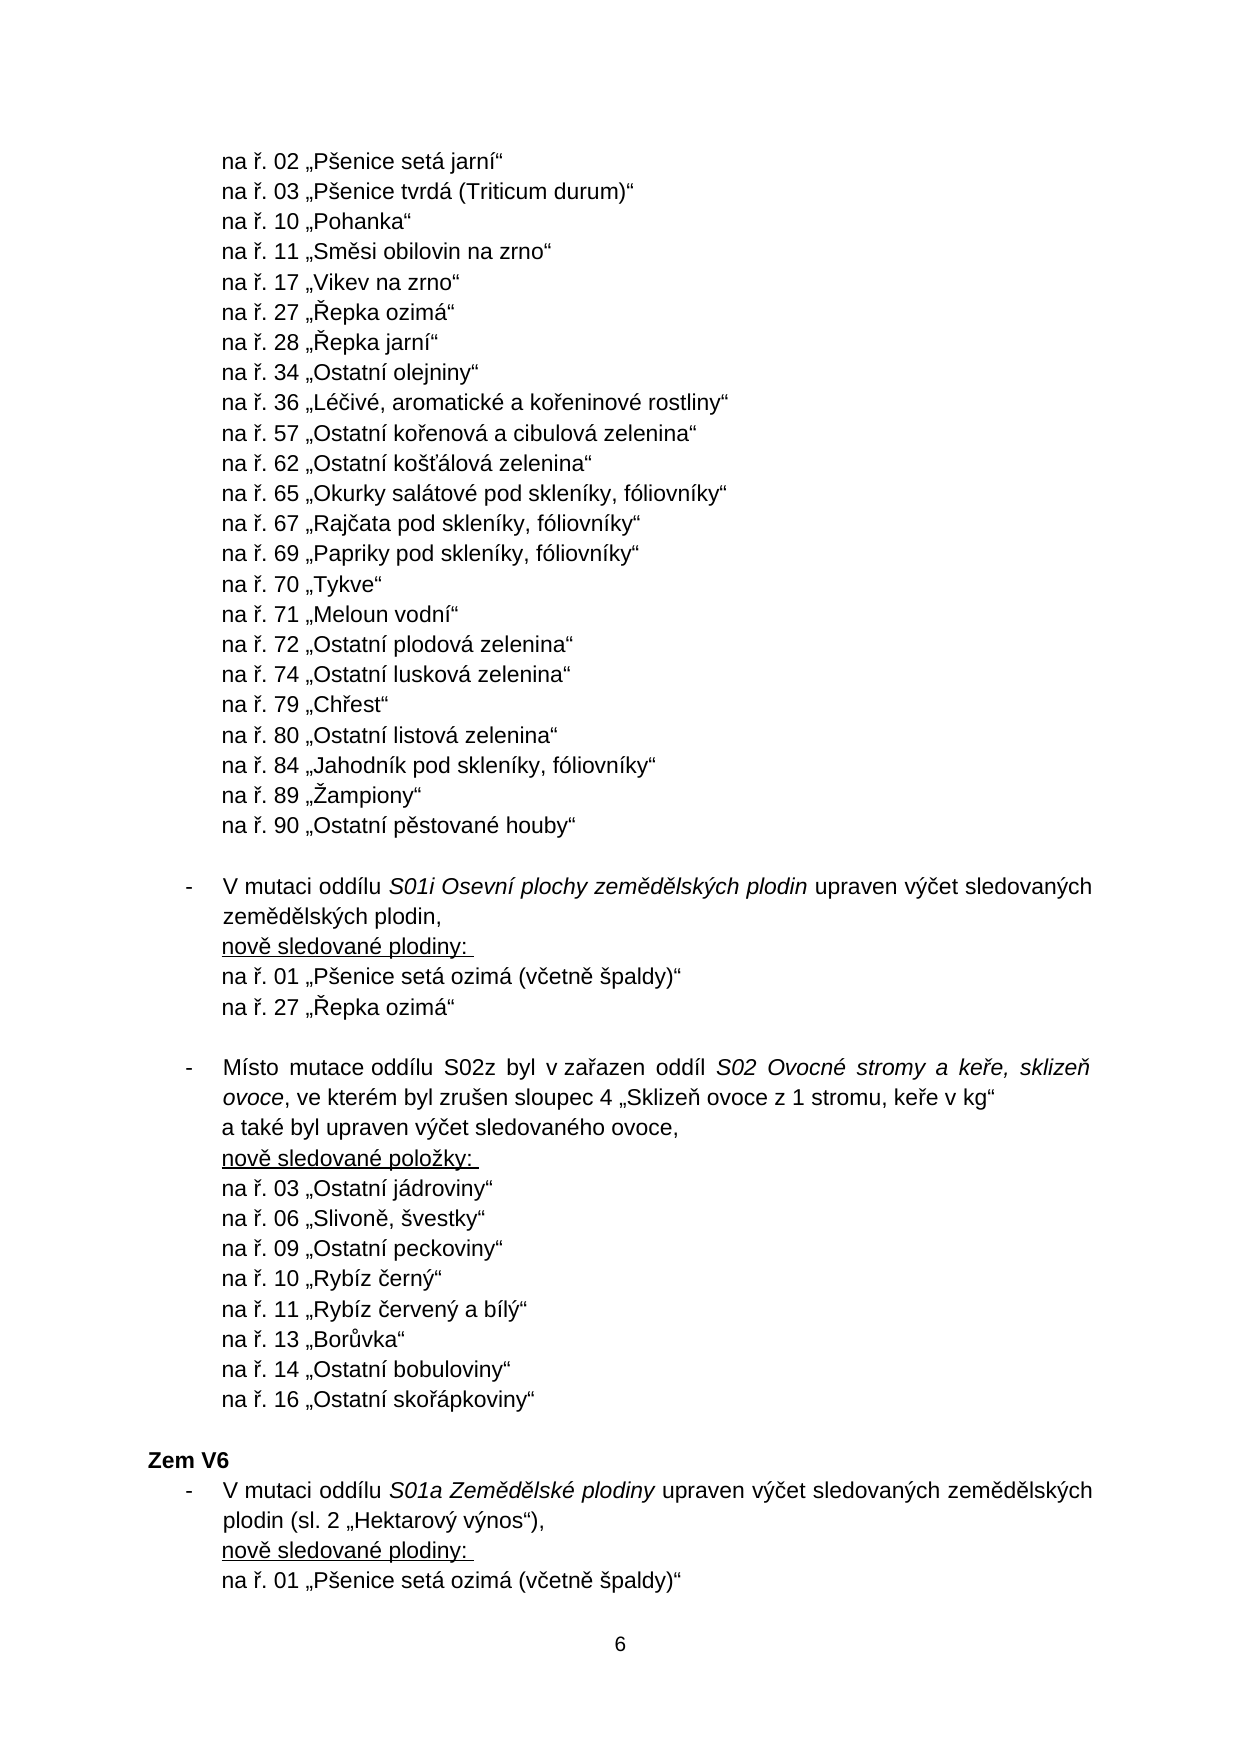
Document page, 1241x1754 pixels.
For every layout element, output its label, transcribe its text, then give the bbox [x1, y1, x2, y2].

text na ř. 13 „Borůvka“ [185, 1326, 1092, 1352]
text na ř. 27 „Řepka ozimá“ [221, 299, 1092, 325]
text na ř. 74 „Ostatní lusková zelenina“ [221, 661, 1092, 688]
text na ř. 36 „Léčivé, aromatické a kořeninové rostliny“ [221, 389, 1092, 416]
text na ř. 89 „Žampiony“ [221, 782, 1092, 808]
text na ř. 28 „Řepka jarní“ [221, 329, 1092, 355]
list Místo mutace oddílu S02z byl v zařazen oddíl S02 Ovocné stromy a keře, sklizeň ovoce, ve kterém byl zrušen sloupec 4 „Sklizeň ovoce z 1 stromu, keře v kg“ [185, 1054, 1092, 1111]
text na ř. 01 „Pšenice setá ozimá (včetně špaldy)“ [185, 963, 1092, 990]
text na ř. 10 „Pohanka“ [221, 208, 1092, 234]
text na ř. 70 „Tykve“ [221, 571, 1092, 597]
text na ř. 11 „Směsi obilovin na zrno“ [221, 238, 1092, 265]
list V mutaci oddílu S01a Zemědělské plodiny upraven výčet sledovaných zemědělských plodin (sl. 2 „Hektarový výnos“), [185, 1477, 1092, 1533]
text na ř. 03 „Ostatní jádroviny“ [185, 1175, 1092, 1201]
text nově sledované položky: [185, 1144, 1092, 1171]
text na ř. 27 „Řepka ozimá“ [221, 993, 1092, 1020]
text na ř. 65 „Okurky salátové pod skleníky, fóliovníky“ [221, 480, 1092, 506]
text na ř. 01 „Pšenice setá ozimá (včetně špaldy)“ [221, 1567, 1092, 1594]
text na ř. 69 „Papriky pod skleníky, fóliovníky“ [221, 540, 1092, 567]
text na ř. 34 „Ostatní olejniny“ [221, 359, 1092, 386]
text nově sledované plodiny: [221, 1537, 1092, 1564]
list V mutaci oddílu S01i Osevní plochy zemědělských plodin upraven výčet sledovaných zemědělských plodin, [185, 873, 1092, 929]
text na ř. 14 „Ostatní bobuloviny“ [185, 1356, 1092, 1382]
text na ř. 03 „Pšenice tvrdá (Triticum durum)“ [221, 178, 1092, 204]
text na ř. 10 „Rybíz černý“ [185, 1265, 1092, 1292]
text na ř. 11 „Rybíz červený a bílý“ [185, 1296, 1092, 1322]
text na ř. 67 „Rajčata pod skleníky, fóliovníky“ [221, 510, 1092, 537]
text na ř. 90 „Ostatní pěstované houby“ [221, 812, 1092, 839]
text na ř. 02 „Pšenice setá jarní“ [221, 148, 1092, 174]
text na ř. 16 „Ostatní skořápkoviny“ [185, 1386, 1092, 1413]
text na ř. 57 „Ostatní kořenová a cibulová zelenina“ [221, 419, 1092, 446]
text na ř. 71 „Meloun vodní“ [221, 601, 1092, 627]
text na ř. 17 „Vikev na zrno“ [221, 268, 1092, 295]
text na ř. 72 „Ostatní plodová zelenina“ [221, 631, 1092, 657]
text na ř. 80 „Ostatní listová zelenina“ [221, 722, 1092, 748]
text nově sledované plodiny: [221, 933, 1092, 959]
text na ř. 79 „Chřest“ [221, 691, 1092, 718]
text na ř. 62 „Ostatní košťálová zelenina“ [221, 450, 1092, 476]
text na ř. 84 „Jahodník pod skleníky, fóliovníky“ [221, 752, 1092, 778]
text na ř. 09 „Ostatní peckoviny“ [185, 1235, 1092, 1262]
text Zem V6 [148, 1447, 1092, 1473]
text a také byl upraven výčet sledovaného ovoce, [185, 1114, 1092, 1141]
text na ř. 06 „Slivoně, švestky“ [185, 1205, 1092, 1231]
